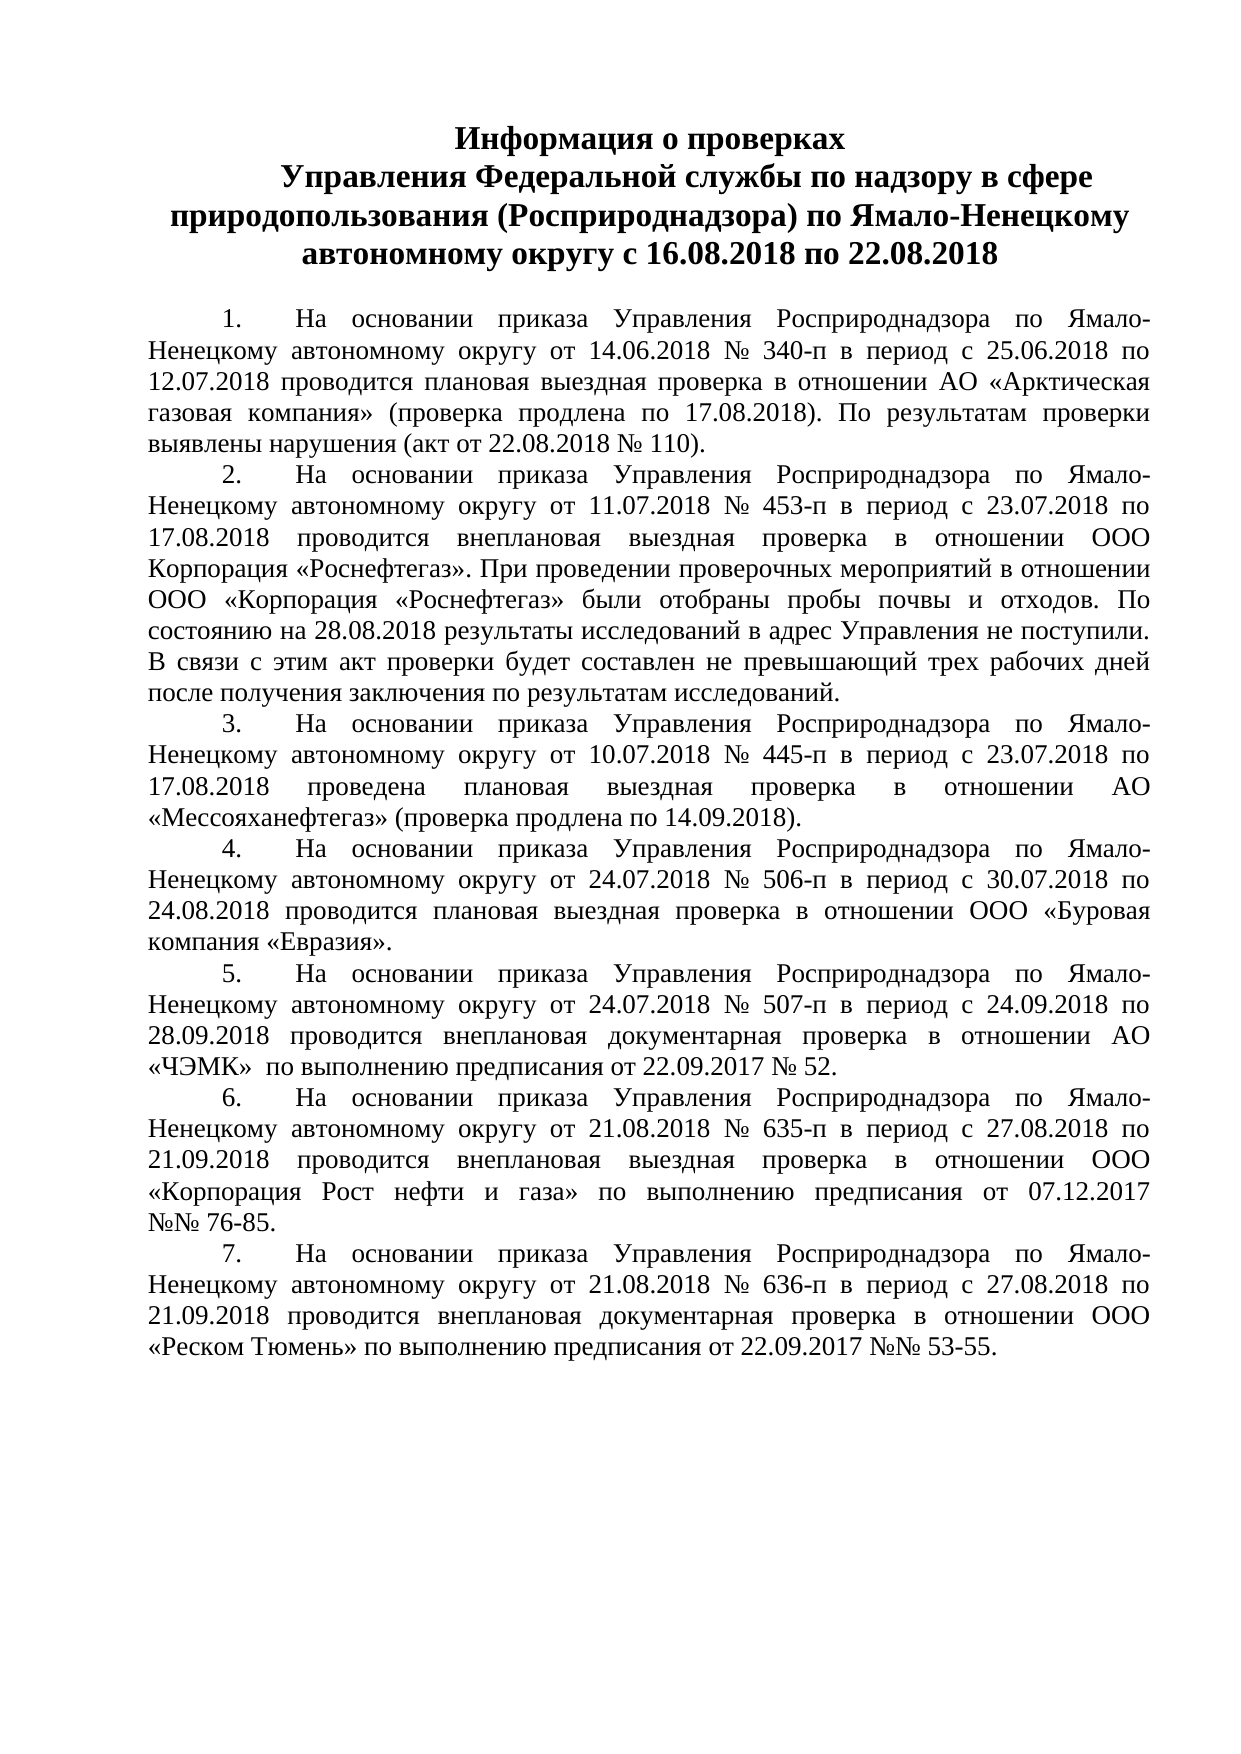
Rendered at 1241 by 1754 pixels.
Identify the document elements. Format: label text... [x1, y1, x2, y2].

text Информация о проверках [148, 118, 1152, 156]
list На основании приказа Управления Росприроднадзора по Ямало-Ненецкому автономному округу от 10.07.2018 № 445-п в период с 23.07.2018 по 17.08.2018 проведена плановая выездная проверка в отношении АО «Мессояханефтегаз» (проверка продлена по 14.09.2018). [148, 707, 1152, 832]
list На основании приказа Управления Росприроднадзора по Ямало-Ненецкому автономному округу от 24.07.2018 № 506-п в период с 30.07.2018 по 24.08.2018 проводится плановая выездная проверка в отношении ООО «Буровая компания «Евразия». [148, 832, 1152, 957]
list На основании приказа Управления Росприроднадзора по Ямало-Ненецкому автономному округу от 21.08.2018 № 636-п в период с 27.08.2018 по 21.09.2018 проводится внеплановая документарная проверка в отношении ООО «Реском Тюмень» по выполнению предписания от 22.09.2017 №№ 53-55. [148, 1237, 1152, 1362]
text Управления Федеральной службы по надзору в сфере природопользования (Росприроднадзора) по Ямало-Ненецкому автономному округу с 16.08.2018 по 22.08.2018 [148, 156, 1152, 271]
list На основании приказа Управления Росприроднадзора по Ямало-Ненецкому автономному округу от 11.07.2018 № 453-п в период с 23.07.2018 по 17.08.2018 проводится внеплановая выездная проверка в отношении ООО Корпорация «Роснефтегаз». При проведении проверочных мероприятий в отношении ООО «Корпорация «Роснефтегаз» были отобраны пробы почвы и отходов. По состоянию на 28.08.2018 результаты исследований в адрес Управления не поступили. В связи с этим акт проверки будет составлен не превышающий трех рабочих дней после получения заключения по результатам исследований. [148, 458, 1152, 707]
list На основании приказа Управления Росприроднадзора по Ямало-Ненецкому автономному округу от 24.07.2018 № 507-п в период с 24.09.2018 по 28.09.2018 проводится внеплановая документарная проверка в отношении АО «ЧЭМК» по выполнению предписания от 22.09.2017 № 52. [148, 957, 1152, 1081]
list На основании приказа Управления Росприроднадзора по Ямало-Ненецкому автономному округу от 14.06.2018 № 340-п в период с 25.06.2018 по 12.07.2018 проводится плановая выездная проверка в отношении АО «Арктическая газовая компания» (проверка продлена по 17.08.2018). По результатам проверки выявлены нарушения (акт от 22.08.2018 № 110). [148, 303, 1152, 458]
list На основании приказа Управления Росприроднадзора по Ямало-Ненецкому автономному округу от 21.08.2018 № 635-п в период с 27.08.2018 по 21.09.2018 проводится внеплановая выездная проверка в отношении ООО «Корпорация Рост нефти и газа» по выполнению предписания от 07.12.2017 №№ 76-85. [148, 1081, 1152, 1237]
